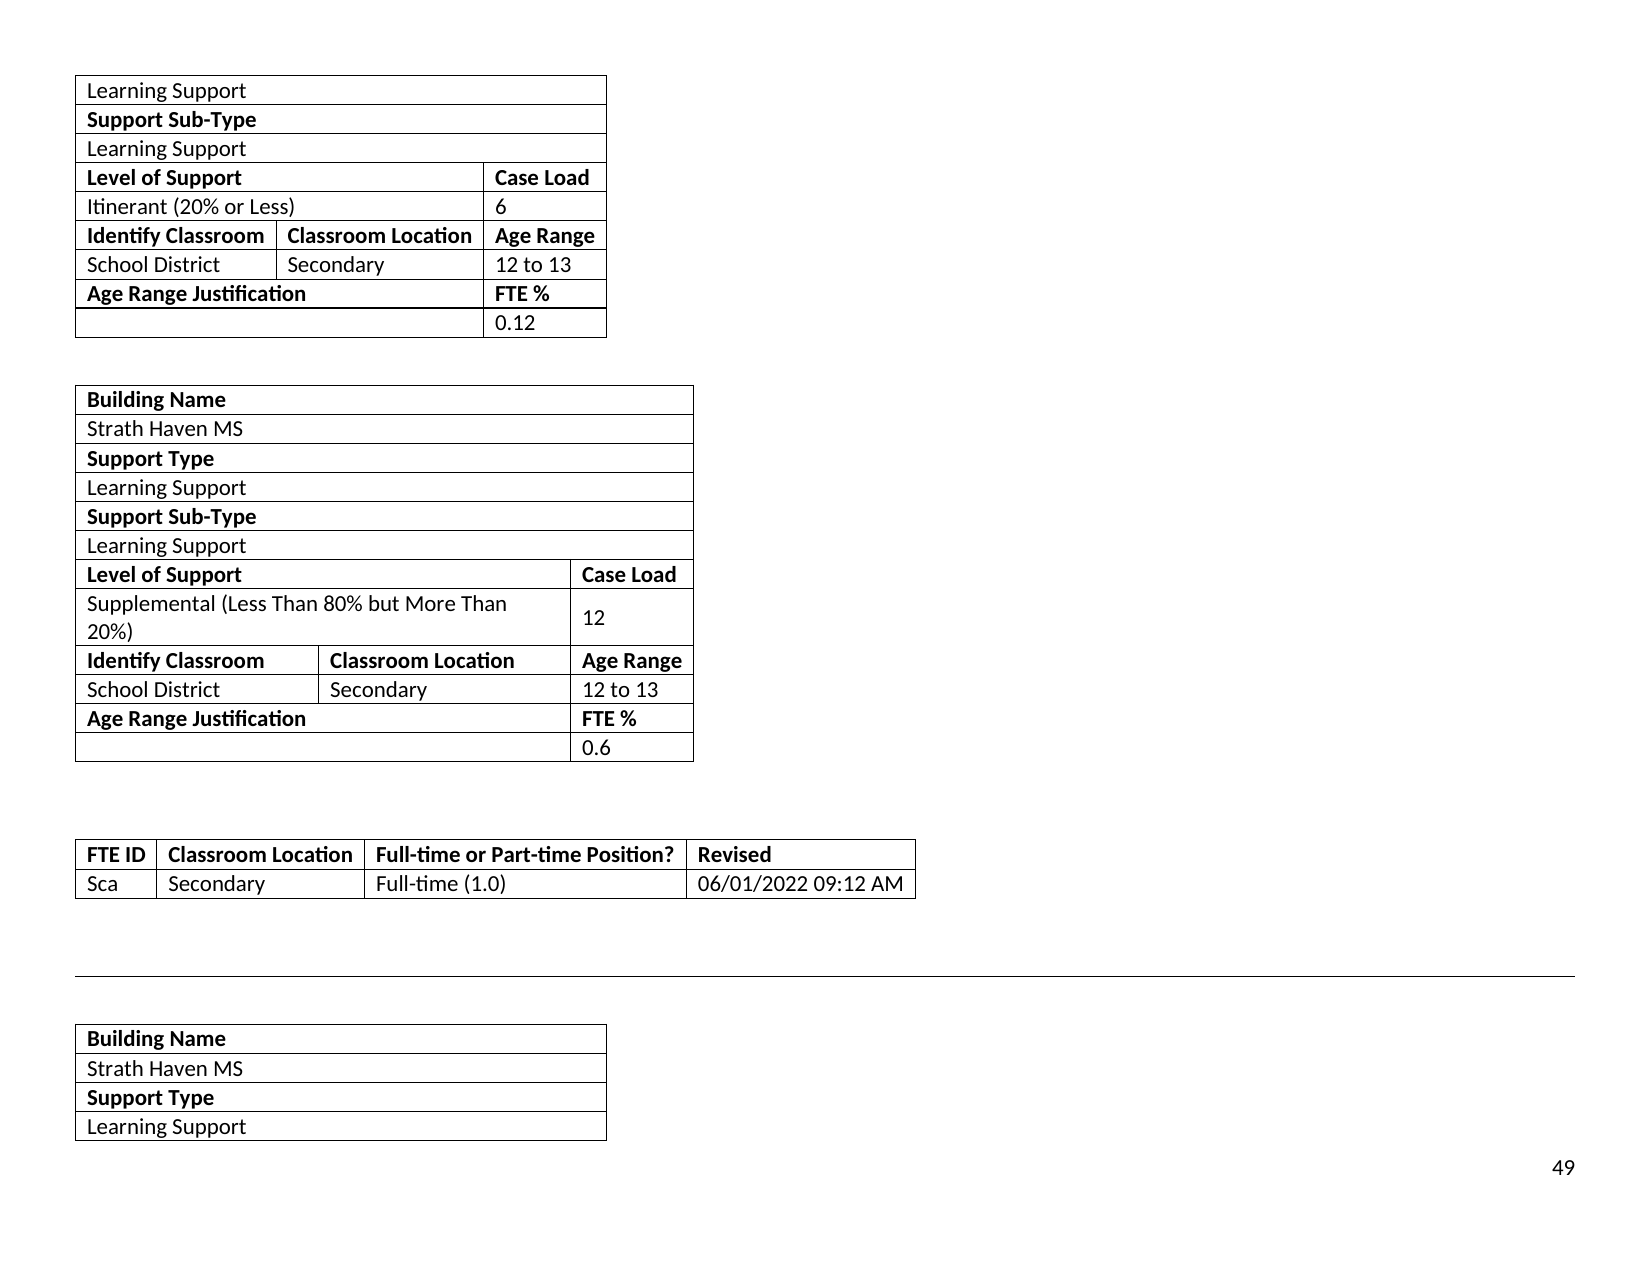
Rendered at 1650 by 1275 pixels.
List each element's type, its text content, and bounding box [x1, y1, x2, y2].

table_cell Secondary [319, 675, 570, 703]
table_cell Age Range Justification [76, 704, 570, 732]
table_cell Learning Support [76, 531, 693, 559]
table_cell 0.6 [571, 733, 693, 761]
table_cell Level of Support [76, 163, 483, 191]
table_cell Secondary [157, 870, 364, 897]
table_cell Support Type [76, 444, 693, 472]
table_cell Level of Support [76, 560, 570, 588]
table_header FTE ID [76, 840, 156, 868]
table_cell Support Sub-Type [76, 105, 606, 133]
table_cell 12 to 13 [484, 250, 606, 278]
table_cell Sca [76, 870, 156, 897]
table_header Revised [687, 840, 915, 868]
table_cell [76, 733, 570, 761]
table_cell Strath Haven MS [76, 1054, 606, 1082]
table_cell 12 to 13 [571, 675, 693, 703]
table_header Building Name [76, 1025, 606, 1053]
table_cell Identify Classroom [76, 646, 318, 674]
table_cell Age Range [571, 646, 693, 674]
table_cell Secondary [277, 250, 483, 278]
table_cell Learning Support [76, 76, 606, 104]
table_cell Supplemental (Less Than 80% but More Than 20%) [76, 589, 570, 645]
table_cell School District [76, 675, 318, 703]
table_cell Age Range [484, 221, 606, 249]
table_cell 0.12 [484, 309, 606, 337]
table_cell Itinerant (20% or Less) [76, 192, 483, 220]
table_cell Identify Classroom [76, 221, 276, 249]
table_cell Learning Support [76, 1112, 606, 1140]
table_cell Learning Support [76, 134, 606, 162]
table_cell FTE % [571, 704, 693, 732]
table_cell [76, 309, 483, 337]
table_cell Support Type [76, 1083, 606, 1111]
table_cell Classroom Location [277, 221, 483, 249]
table_cell FTE % [484, 280, 606, 307]
table_header Full-time or Part-time Position? [365, 840, 686, 868]
table_cell 6 [484, 192, 606, 220]
table_header Classroom Location [157, 840, 364, 868]
table_cell 12 [571, 589, 693, 645]
table_cell Support Sub-Type [76, 502, 693, 530]
table_cell Case Load [571, 560, 693, 588]
table_cell Full-time (1.0) [365, 870, 686, 897]
table_cell Age Range Justification [76, 280, 483, 307]
table_header Building Name [76, 386, 693, 413]
table_cell 06/01/2022 09:12 AM [687, 870, 915, 897]
table_cell Learning Support [76, 473, 693, 501]
table_cell School District [76, 250, 276, 278]
table_cell Case Load [484, 163, 606, 191]
table_cell Classroom Location [319, 646, 570, 674]
table_cell Strath Haven MS [76, 415, 693, 443]
